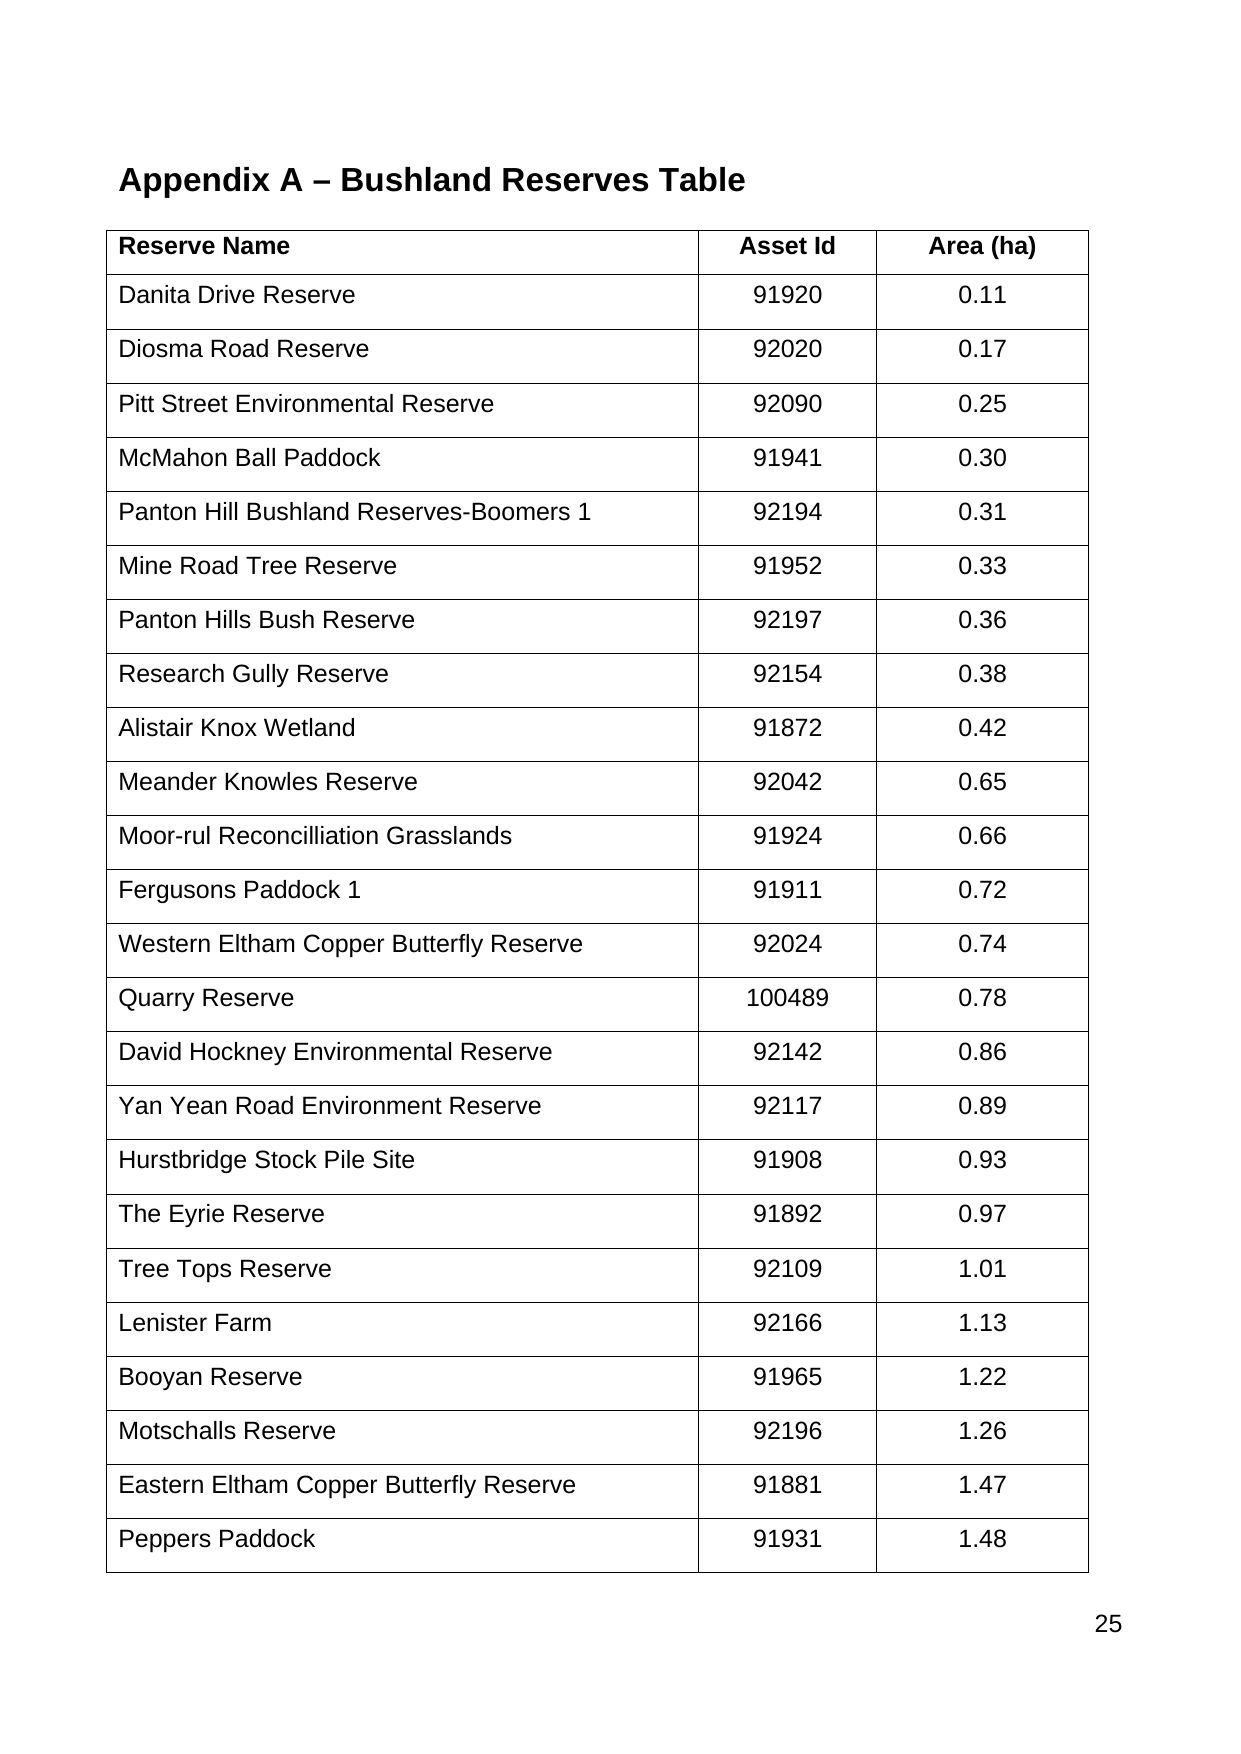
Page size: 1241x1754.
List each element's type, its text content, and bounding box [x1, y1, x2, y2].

table_cell 92020 [699, 330, 876, 382]
table_cell 0.78 [877, 978, 1088, 1031]
table_cell 91892 [699, 1195, 876, 1247]
table_cell 92024 [699, 924, 876, 977]
table_cell Meander Knowles Reserve [107, 762, 698, 815]
table_cell 1.48 [877, 1519, 1088, 1572]
table_cell 92117 [699, 1086, 876, 1139]
table_cell 0.97 [877, 1195, 1088, 1247]
table_cell 91911 [699, 870, 876, 923]
table_cell 91931 [699, 1519, 876, 1572]
table_cell Tree Tops Reserve [107, 1249, 698, 1302]
table_cell 92197 [699, 600, 876, 653]
table_cell 0.17 [877, 330, 1088, 382]
table_cell 1.47 [877, 1465, 1088, 1518]
table_cell 92109 [699, 1249, 876, 1302]
table_cell 0.25 [877, 384, 1088, 437]
table_cell Booyan Reserve [107, 1357, 698, 1410]
table_cell 0.42 [877, 708, 1088, 761]
table_cell 1.01 [877, 1249, 1088, 1302]
table_cell Hurstbridge Stock Pile Site [107, 1140, 698, 1193]
table_cell 92142 [699, 1032, 876, 1085]
table_cell The Eyrie Reserve [107, 1195, 698, 1247]
table_cell 0.11 [877, 275, 1088, 328]
table_cell 0.93 [877, 1140, 1088, 1193]
table_cell David Hockney Environmental Reserve [107, 1032, 698, 1085]
table_cell McMahon Ball Paddock [107, 438, 698, 491]
table_cell 0.31 [877, 492, 1088, 545]
table_cell Pitt Street Environmental Reserve [107, 384, 698, 437]
table_cell 1.26 [877, 1411, 1088, 1464]
table_cell Panton Hill Bushland Reserves-Boomers 1 [107, 492, 698, 545]
table_cell 0.36 [877, 600, 1088, 653]
table_cell 100489 [699, 978, 876, 1031]
table_cell 91920 [699, 275, 876, 328]
table_cell Danita Drive Reserve [107, 275, 698, 328]
table_cell 0.86 [877, 1032, 1088, 1085]
table_cell 1.13 [877, 1303, 1088, 1356]
table_cell 92194 [699, 492, 876, 545]
table_cell 91965 [699, 1357, 876, 1410]
table_cell Panton Hills Bush Reserve [107, 600, 698, 653]
table_cell 0.33 [877, 546, 1088, 599]
table_cell 0.30 [877, 438, 1088, 491]
subtitle Appendix A – Bushland Reserves Table [118, 160, 1122, 199]
table_cell Alistair Knox Wetland [107, 708, 698, 761]
table_cell 92196 [699, 1411, 876, 1464]
table_cell 92090 [699, 384, 876, 437]
table_cell Diosma Road Reserve [107, 330, 698, 382]
table_header Reserve Name [107, 231, 698, 274]
table_cell Fergusons Paddock 1 [107, 870, 698, 923]
table_cell Eastern Eltham Copper Butterfly Reserve [107, 1465, 698, 1518]
table_cell 91872 [699, 708, 876, 761]
table_cell 91952 [699, 546, 876, 599]
table_cell 0.89 [877, 1086, 1088, 1139]
table_cell 1.22 [877, 1357, 1088, 1410]
table_cell 0.74 [877, 924, 1088, 977]
table_cell Yan Yean Road Environment Reserve [107, 1086, 698, 1139]
table_header Asset Id [699, 231, 876, 274]
table_cell 91908 [699, 1140, 876, 1193]
table_cell Moor-rul Reconcilliation Grasslands [107, 816, 698, 869]
table_cell 91881 [699, 1465, 876, 1518]
table_cell 0.66 [877, 816, 1088, 869]
table_cell Quarry Reserve [107, 978, 698, 1031]
table_cell 0.72 [877, 870, 1088, 923]
table_cell Peppers Paddock [107, 1519, 698, 1572]
table_cell 92166 [699, 1303, 876, 1356]
table_cell 92154 [699, 654, 876, 707]
table_cell Mine Road Tree Reserve [107, 546, 698, 599]
table_cell Motschalls Reserve [107, 1411, 698, 1464]
table_cell 91924 [699, 816, 876, 869]
table_cell Western Eltham Copper Butterfly Reserve [107, 924, 698, 977]
table_cell 0.65 [877, 762, 1088, 815]
table_cell 91941 [699, 438, 876, 491]
table_cell Lenister Farm [107, 1303, 698, 1356]
table_cell 0.38 [877, 654, 1088, 707]
table_cell Research Gully Reserve [107, 654, 698, 707]
table_header Area (ha) [877, 231, 1088, 274]
table_cell 92042 [699, 762, 876, 815]
